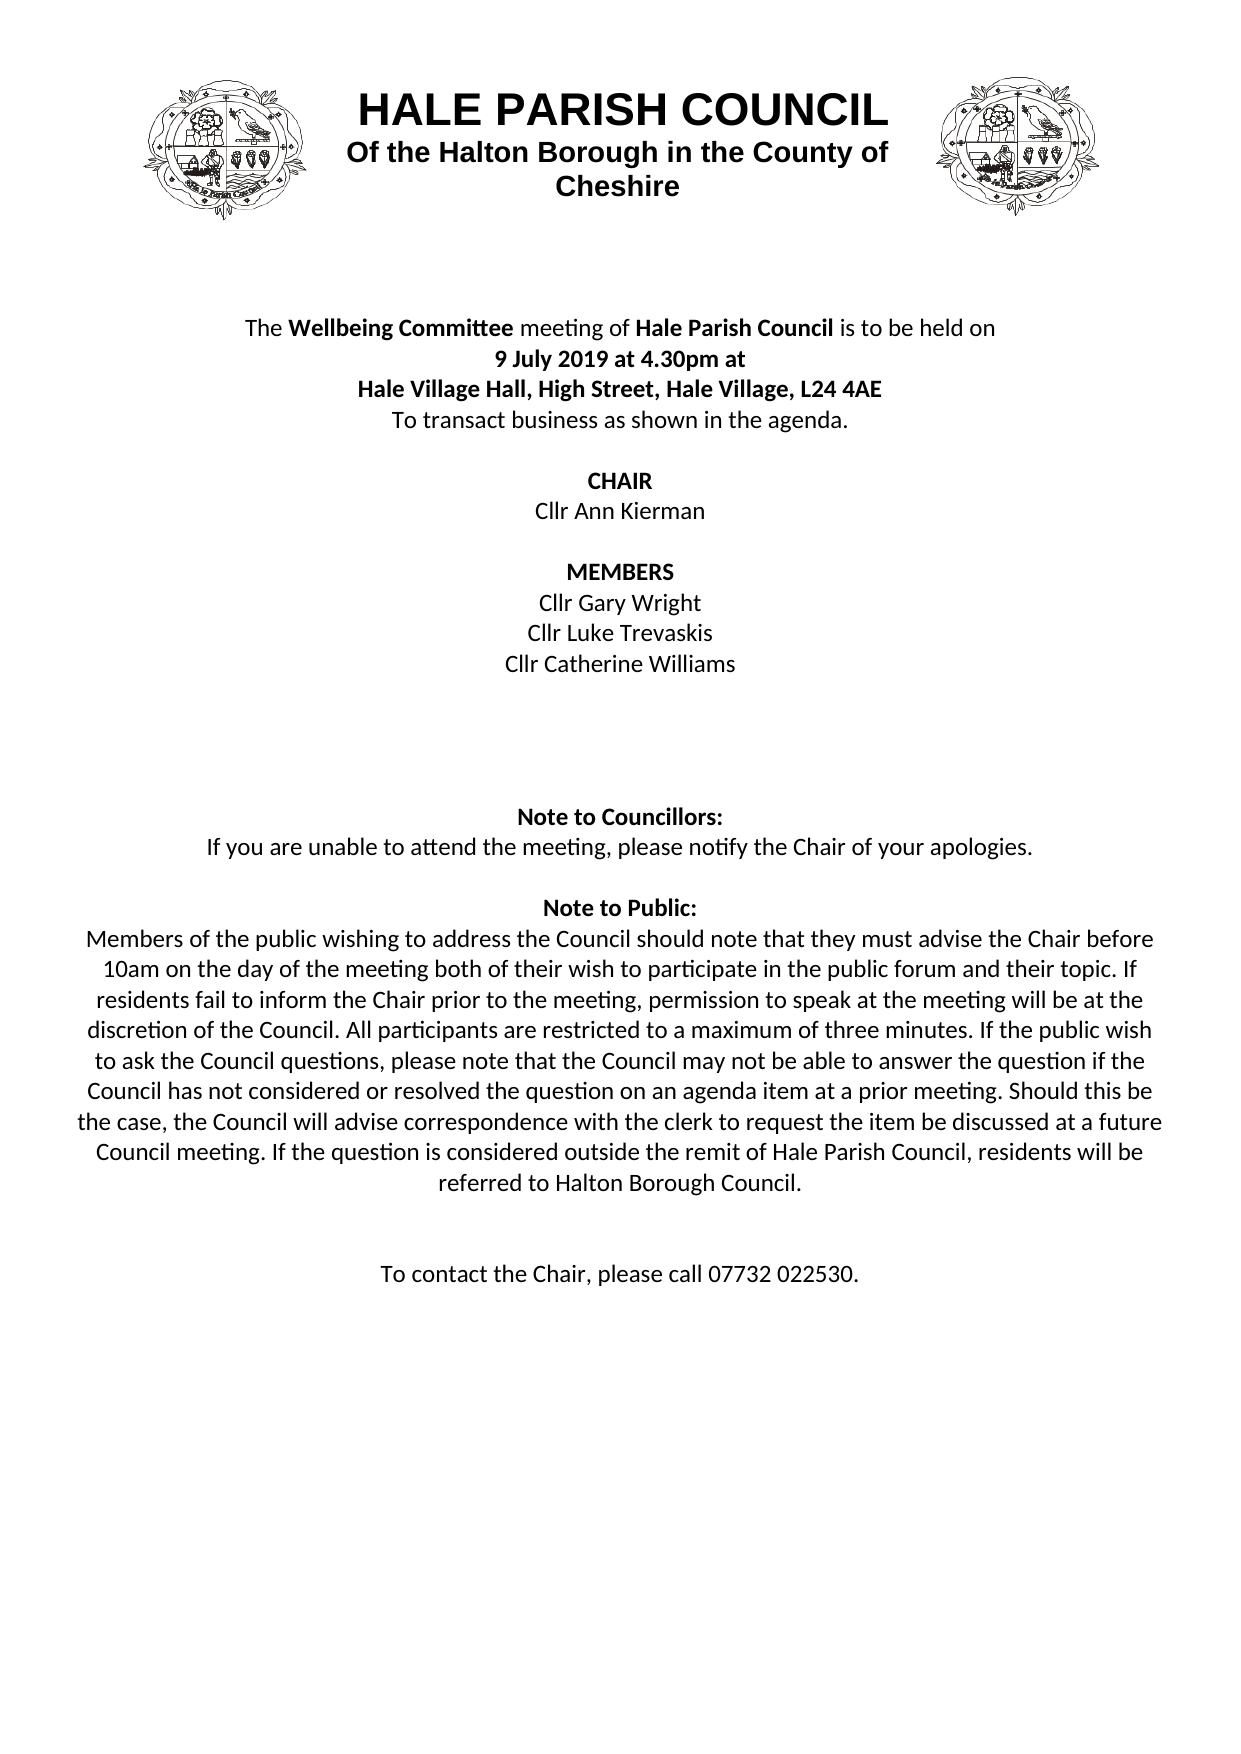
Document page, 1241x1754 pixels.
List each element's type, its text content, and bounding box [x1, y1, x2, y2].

text MEMBERS [75, 557, 1165, 587]
text To contact the Chair, please call 07732 022530. [75, 1258, 1165, 1289]
text To transact business as shown in the agenda. [75, 404, 1165, 434]
text 9 July 2019 at 4.30pm at [75, 343, 1165, 373]
text The Wellbeing Committee meeting of Hale Parish Council is to be held on [75, 312, 1165, 343]
text Note to Councillors: [75, 801, 1165, 831]
text If you are unable to attend the meeting, please notify the Chair of your apologies. [75, 831, 1165, 862]
text Cllr Ann Kierman [75, 496, 1165, 526]
text Hale Village Hall, High Street, Hale Village, L24 4AE [75, 373, 1165, 404]
text Cllr Gary Wright [75, 587, 1165, 618]
text Members of the public wishing to address the Council should note that they must advise the Chair before 10am on the day of the meeting both of their wish to participate in the public forum and their topic. If residents fail to inform the Chair prior to the meeting, permission to speak at the meeting will be at the discretion of the Council. All participants are restricted to a maximum of three minutes. If the public wish to ask the Council questions, please note that the Council may not be able to answer the question if the Council has not considered or resolved the question on an agenda item at a prior meeting. Should this be the case, the Council will advise correspondence with the clerk to request the item be discussed at a future Council meeting. If the question is considered outside the remit of Hale Parish Council, residents will be referred to Halton Borough Council. [75, 923, 1165, 1197]
text Cllr Luke Trevaskis [75, 618, 1165, 648]
text Note to Public: [75, 892, 1165, 923]
text CHAIR [75, 465, 1165, 496]
text Cllr Catherine Williams [75, 648, 1165, 679]
